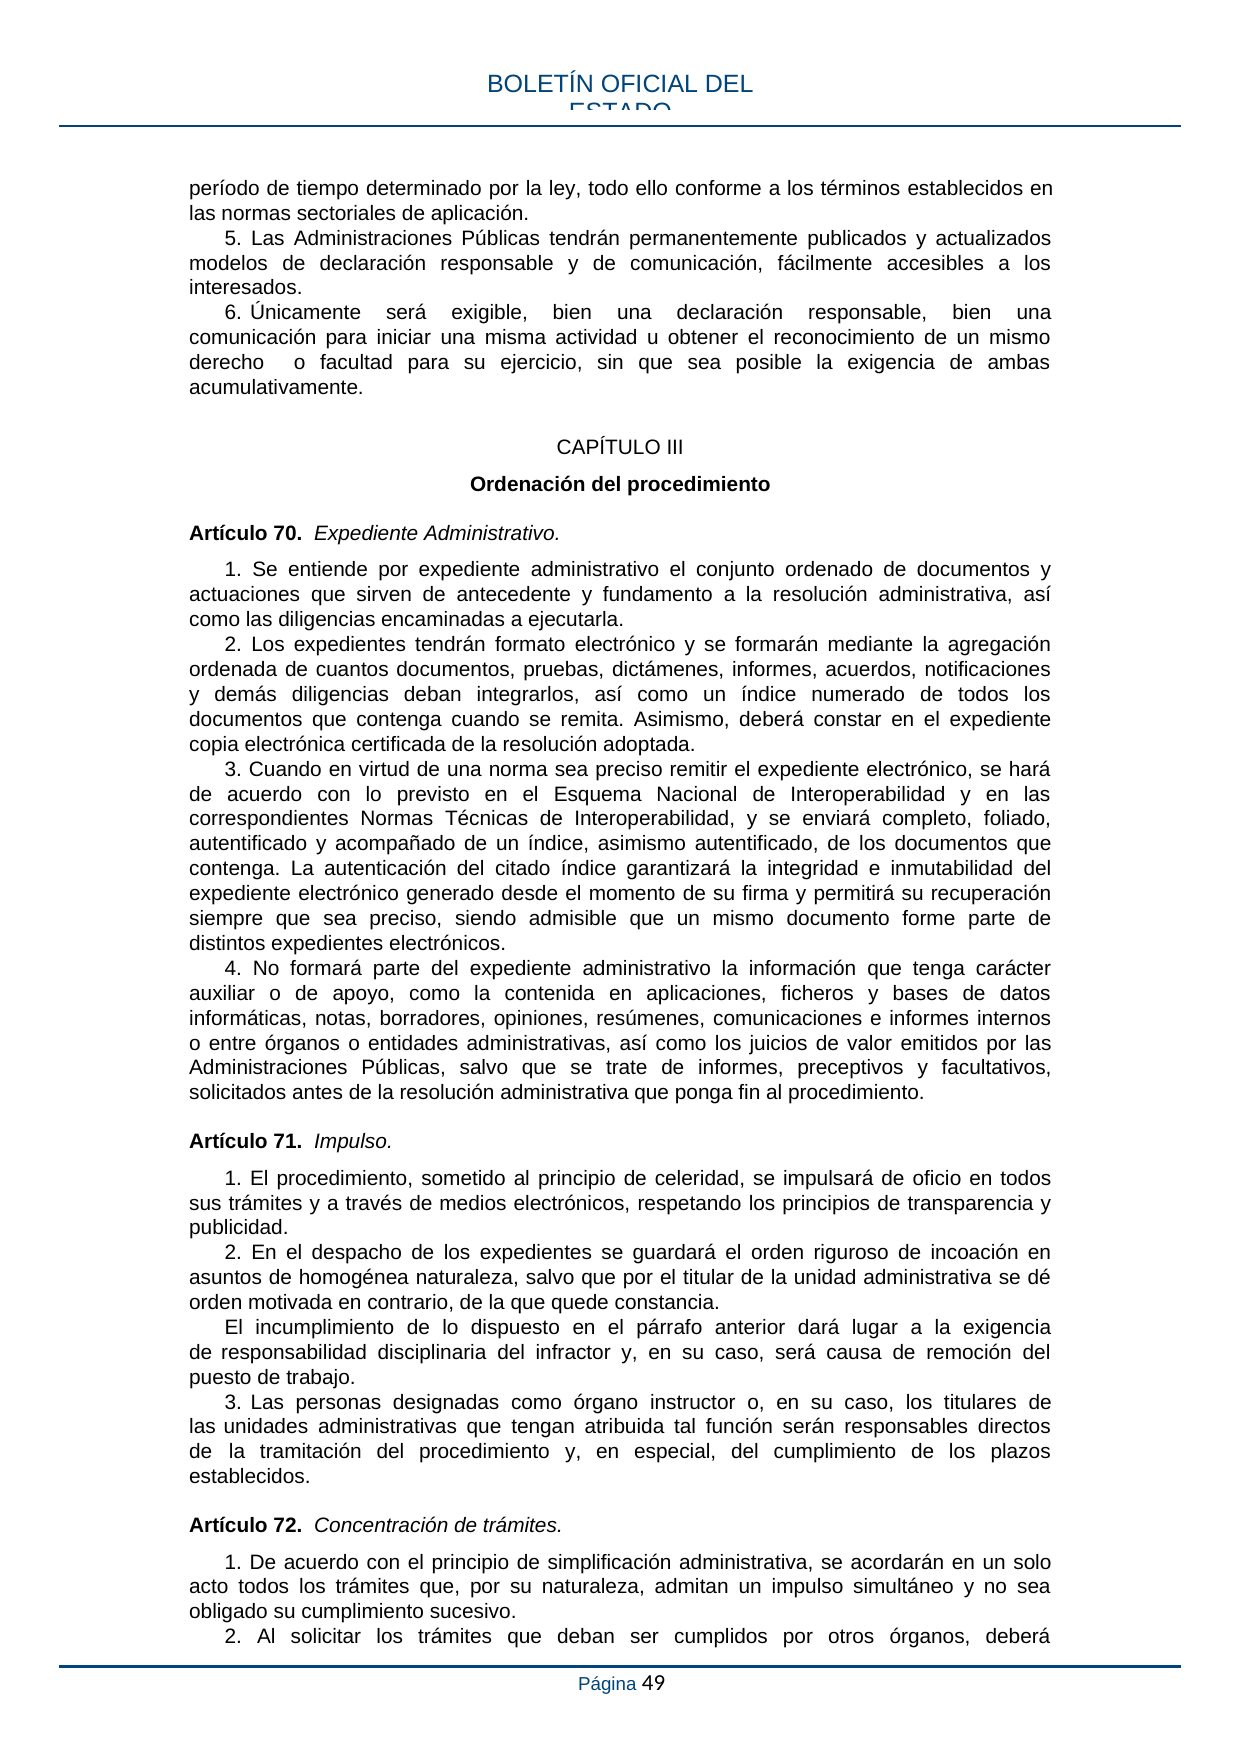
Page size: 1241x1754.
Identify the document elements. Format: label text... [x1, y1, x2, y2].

list De acuerdo con el principio de simplificación administrativa, se acordarán en un solo acto todos los trámites que, por su naturaleza, admitan un impulso simultáneo y no sea obligado su cumplimiento sucesivo. [189, 1549, 1051, 1623]
text período de tiempo determinado por la ley, todo ello conforme a los términos establecidos en las normas sectoriales de aplicación. [189, 176, 1075, 224]
text CAPÍTULO III [286, 435, 954, 459]
list Las personas designadas como órgano instructor o, en su caso, los titulares de las unidades administrativas que tengan atribuida tal función serán responsables directos de la tramitación del procedimiento y, en especial, del cumplimiento de los plazos establecidos. [189, 1389, 1051, 1488]
text Artículo 71. Impulso. [189, 1129, 1083, 1153]
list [189, 1624, 1051, 1648]
subtitle Ordenación del procedimiento [244, 472, 996, 496]
text El incumplimiento de lo dispuesto en el párrafo anterior dará lugar a la exigencia de responsabilidad disciplinaria del infractor y, en su caso, será causa de remoción del puesto de trabajo. [189, 1315, 1051, 1388]
text Artículo 72. Concentración de trámites. [189, 1513, 1083, 1537]
list El procedimiento, sometido al principio de celeridad, se impulsará de oficio en todos sus trámites y a través de medios electrónicos, respetando los principios de transparencia y publicidad. [189, 1165, 1051, 1239]
list Cuando en virtud de una norma sea preciso remitir el expediente electrónico, se hará de acuerdo con lo previsto en el Esquema Nacional de Interoperabilidad y en las correspondientes Normas Técnicas de Interoperabilidad, y se enviará completo, foliado, autentificado y acompañado de un índice, asimismo autentificado, de los documentos que contenga. La autenticación del citado índice garantizará la integridad e inmutabilidad del expediente electrónico generado desde el momento de su firma y permitirá su recuperación siempre que sea preciso, siendo admisible que un mismo documento forme parte de distintos expedientes electrónicos. [189, 756, 1051, 955]
list Los expedientes tendrán formato electrónico y se formarán mediante la agregación ordenada de cuantos documentos, pruebas, dictámenes, informes, acuerdos, notificaciones y demás diligencias deban integrarlos, así como un índice numerado de todos los documentos que contenga cuando se remita. Asimismo, deberá constar en el expediente copia electrónica certificada de la resolución adoptada. [189, 632, 1051, 756]
list En el despacho de los expedientes se guardará el orden riguroso de incoación en asuntos de homogénea naturaleza, salvo que por el titular de la unidad administrativa se dé orden motivada en contrario, de la que quede constancia. [189, 1240, 1051, 1314]
list Las Administraciones Públicas tendrán permanentemente publicados y actualizados modelos de declaración responsable y de comunicación, fácilmente accesibles a los interesados. [189, 225, 1051, 299]
text Artículo 70. Expediente Administrativo. [189, 521, 1083, 544]
list No formará parte del expediente administrativo la información que tenga carácter auxiliar o de apoyo, como la contenida en aplicaciones, ficheros y bases de datos informáticas, notas, borradores, opiniones, resúmenes, comunicaciones e informes internos o entre órganos o entidades administrativas, así como los juicios de valor emitidos por las Administraciones Públicas, salvo que se trate de informes, preceptivos y facultativos, solicitados antes de la resolución administrativa que ponga fin al procedimiento. [189, 956, 1051, 1104]
list Únicamente será exigible, bien una declaración responsable, bien una comunicación para iniciar una misma actividad u obtener el reconocimiento de un mismo derecho o facultad para su ejercicio, sin que sea posible la exigencia de ambas acumulativamente. [189, 300, 1051, 399]
list Se entiende por expediente administrativo el conjunto ordenado de documentos y actuaciones que sirven de antecedente y fundamento a la resolución administrativa, así como las diligencias encaminadas a ejecutarla. [189, 557, 1051, 631]
